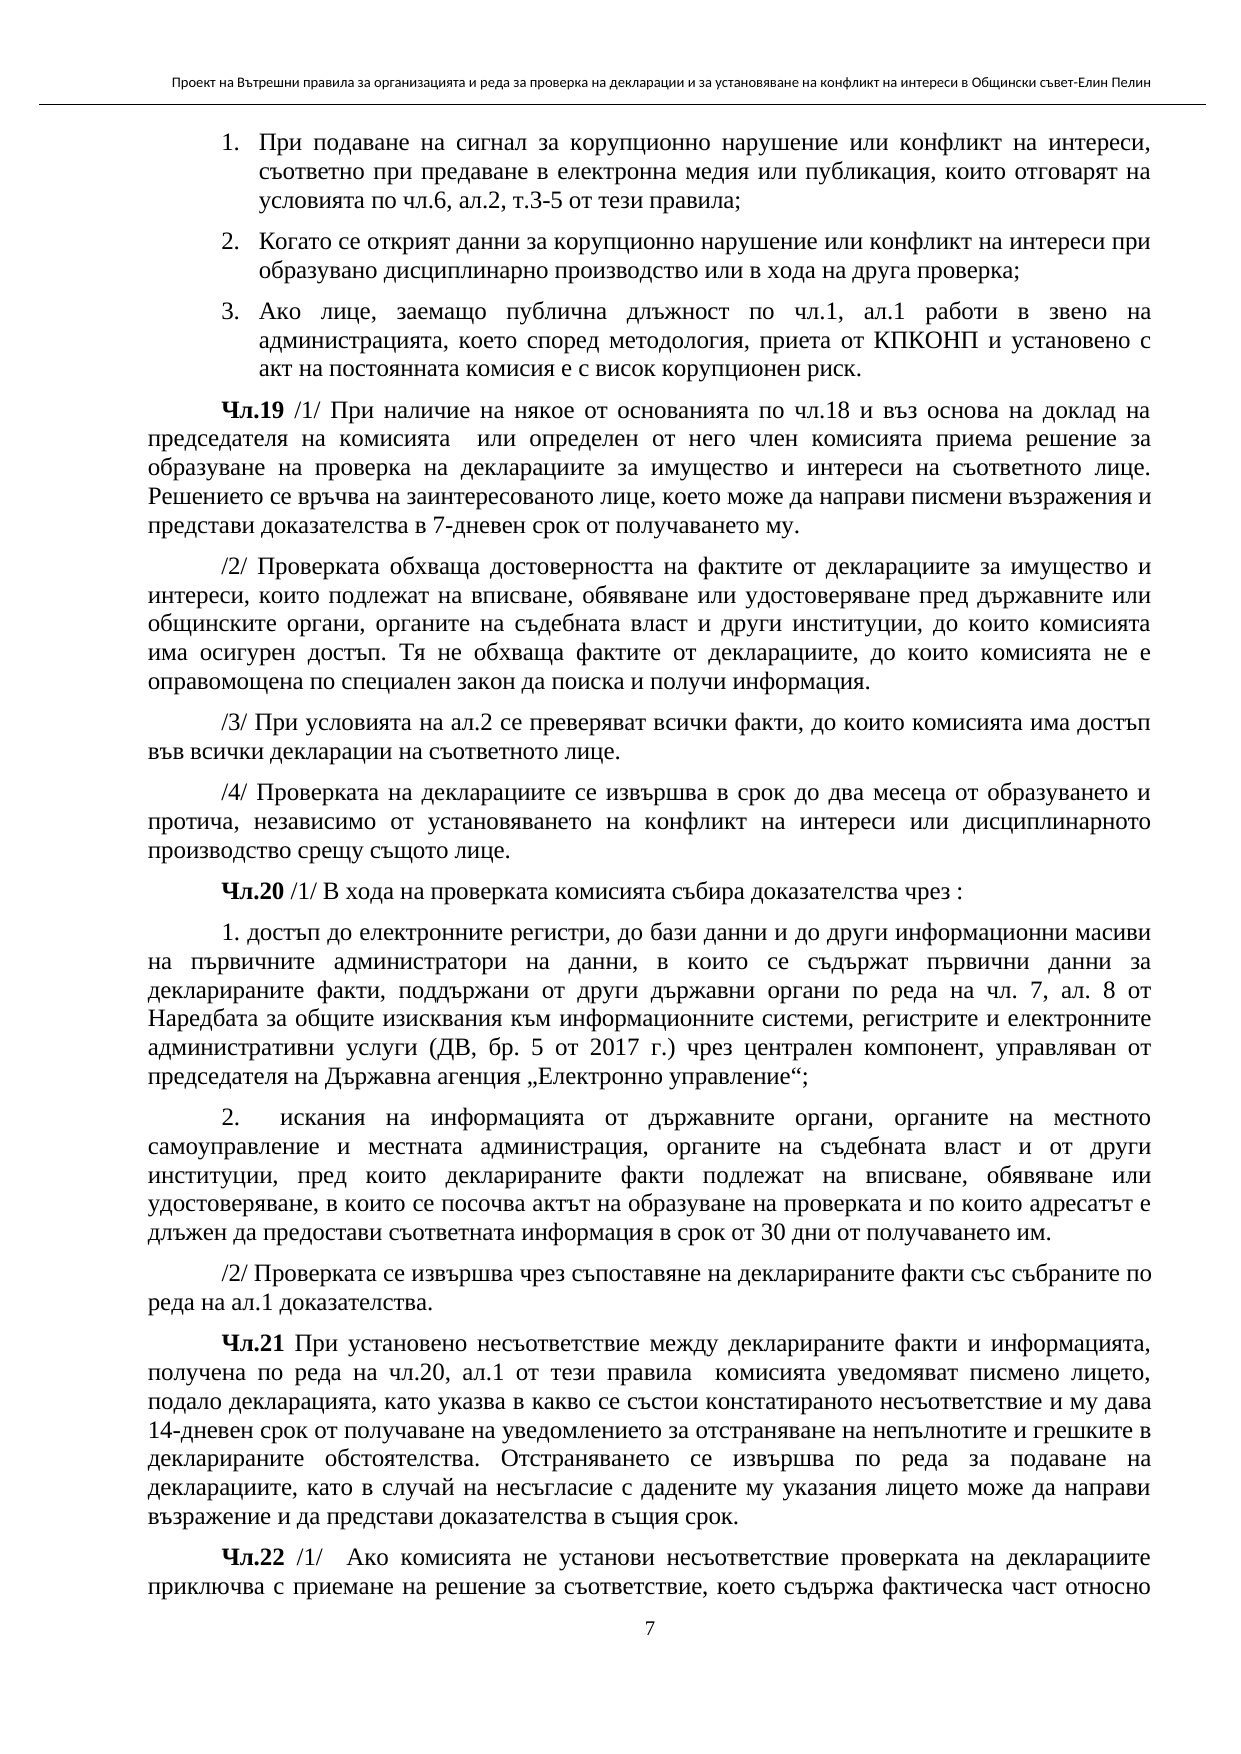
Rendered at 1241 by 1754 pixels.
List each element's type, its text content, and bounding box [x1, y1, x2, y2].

list Когато се открият данни за корупционно нарушение или конфликт на интереси при образувано дисциплинарно производство или в хода на друга проверка; [221, 226, 1152, 283]
text 2. искания на информацията от държавните органи, органите на местното самоуправление и местната администрация, органите на съдебната власт и от други институции, пред които декларираните факти подлежат на вписване, обявяване или удостоверяване, в които се посочва актът на образуване на проверката и по които адресатът е длъжен да предостави съответната информация в срок от 30 дни от получаването им. [148, 1102, 1152, 1246]
text Чл.21 При установено несъответствие между декларираните факти и информацията, получена по реда на чл.20, ал.1 от тези правила комисията уведомяват писмено лицето, подало декларацията, като указва в какво се състои констатираното несъответствие и му дава 14-дневен срок от получаване на уведомлението за отстраняване на непълнотите и грешките в декларираните обстоятелства. Отстраняването се извършва по реда за подаване на декларациите, като в случай на несъгласие с дадените му указания лицето може да направи възражение и да представи доказателства в същия срок. [148, 1328, 1152, 1530]
text Чл.20 /1/ В хода на проверката комисията събира доказателства чрез : [148, 876, 1152, 905]
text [148, 1542, 1152, 1600]
list При подаване на сигнал за корупционно нарушение или конфликт на интереси, съответно при предаване в електронна медия или публикация, които отговарят на условията по чл.6, ал.2, т.3-5 от тези правила; [221, 127, 1152, 213]
text /4/ Проверката на декларациите се извършва в срок до два месеца от образуването и протича, независимо от установяването на конфликт на интереси или дисциплинарното производство срещу същото лице. [148, 777, 1152, 863]
text /2/ Проверката обхваща достоверността на фактите от декларациите за имущество и интереси, които подлежат на вписване, обявяване или удостоверяване пред държавните или общинските органи, органите на съдебната власт и други институции, до които комисията има осигурен достъп. Тя не обхваща фактите от декларациите, до които комисията не е оправомощена по специален закон да поиска и получи информация. [148, 551, 1152, 695]
text Чл.19 /1/ При наличие на някое от основанията по чл.18 и въз основа на доклад на председателя на комисията или определен от него член комисията приема решение за образуване на проверка на декларациите за имущество и интереси на съответното лице. Решението се връчва на заинтересованото лице, което може да направи писмени възражения и представи доказателства в 7-дневен срок от получаването му. [148, 395, 1152, 538]
text /3/ При условията на ал.2 се преверяват всички факти, до които комисията има достъп във всички декларации на съответното лице. [148, 707, 1152, 765]
text 1. достъп до електронните регистри, до бази данни и до други информационни масиви на първичните администратори на данни, в които се съдържат първични данни за декларираните факти, поддържани от други държавни органи по реда на чл. 7, ал. 8 от Наредбата за общите изисквания към информационните системи, регистрите и електронните административни услуги (ДВ, бр. 5 от 2017 г.) чрез централен компонент, управляван от председателя на Държавна агенция „Електронно управление“; [148, 917, 1152, 1090]
text /2/ Проверката се извършва чрез съпоставяне на декларираните факти със събраните по реда на ал.1 доказателства. [148, 1258, 1152, 1316]
list Ако лице, заемащо публична длъжност по чл.1, ал.1 работи в звено на администрацията, което според методология, приета от КПКОНП и установено с акт на постоянната комисия е с висок корупционен риск. [221, 296, 1152, 382]
